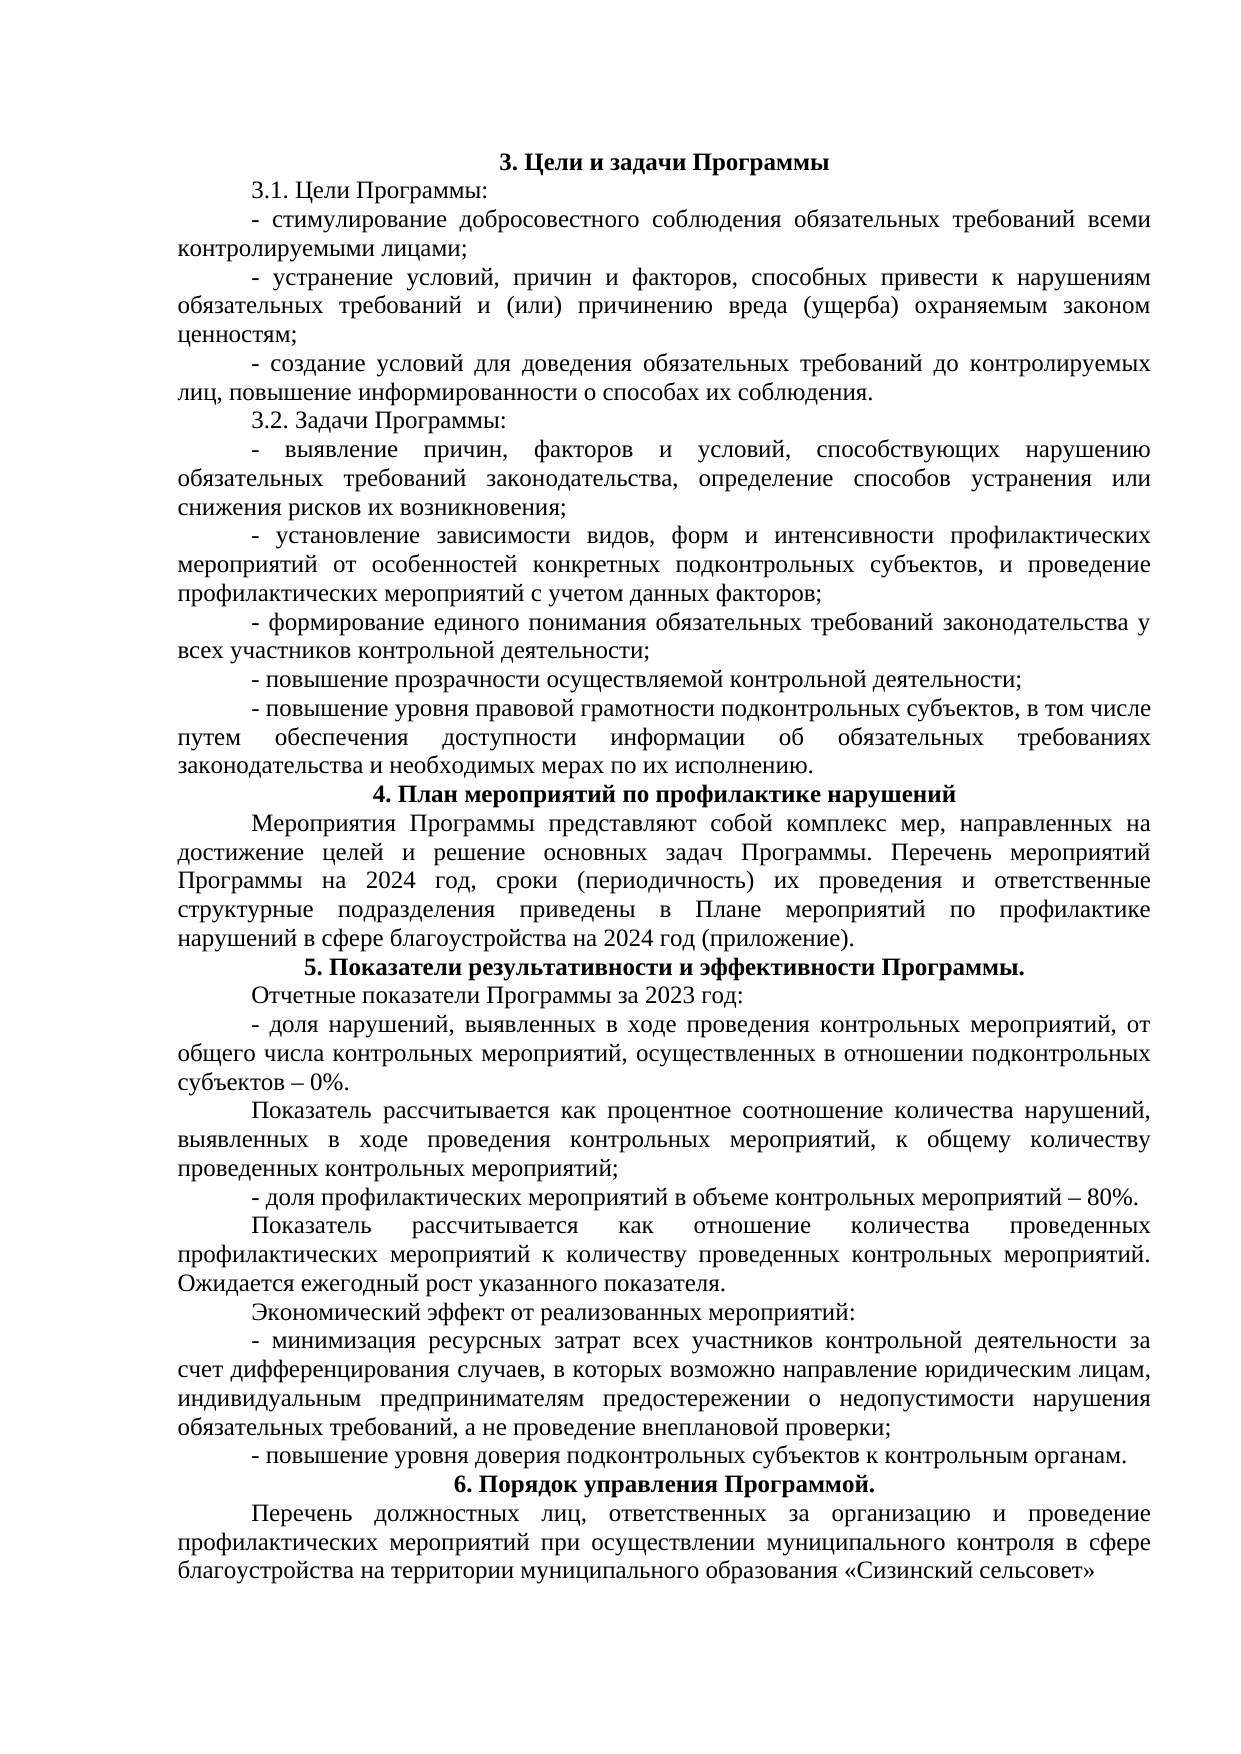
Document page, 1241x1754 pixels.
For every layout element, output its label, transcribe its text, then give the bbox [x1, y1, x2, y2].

text - формирование единого понимания обязательных требований законодательства у всех участников контрольной деятельности; [177, 607, 1152, 664]
text Показатель рассчитывается как отношение количества проведенных профилактических мероприятий к количеству проведенных контрольных мероприятий. Ожидается ежегодный рост указанного показателя. [177, 1211, 1152, 1297]
text 5. Показатели результативности и эффективности Программы. [177, 952, 1152, 981]
text - повышение уровня правовой грамотности подконтрольных субъектов, в том числе путем обеспечения доступности информации об обязательных требованиях законодательства и необходимых мерах по их исполнению. [177, 693, 1152, 779]
text - повышение прозрачности осуществляемой контрольной деятельности; [177, 664, 1152, 693]
text - устранение условий, причин и факторов, способных привести к нарушениям обязательных требований и (или) причинению вреда (ущерба) охраняемым законом ценностям; [177, 262, 1152, 348]
text 6. Порядок управления Программой. [177, 1469, 1152, 1498]
text - повышение уровня доверия подконтрольных субъектов к контрольным органам. [177, 1441, 1152, 1469]
text 3. Цели и задачи Программы [177, 147, 1152, 176]
text Перечень должностных лиц, ответственных за организацию и проведение профилактических мероприятий при осуществлении муниципального контроля в сфере благоустройства на территории муниципального образования «Сизинский сельсовет» [177, 1498, 1152, 1584]
text - выявление причин, факторов и условий, способствующих нарушению обязательных требований законодательства, определение способов устранения или снижения рисков их возникновения; [177, 434, 1152, 521]
text - минимизация ресурсных затрат всех участников контрольной деятельности за счет дифференцирования случаев, в которых возможно направление юридическим лицам, индивидуальным предпринимателям предостережении о недопустимости нарушения обязательных требований, а не проведение внеплановой проверки; [177, 1326, 1152, 1441]
text Мероприятия Программы представляют собой комплекс мер, направленных на достижение целей и решение основных задач Программы. Перечень мероприятий Программы на 2024 год, сроки (периодичность) их проведения и ответственные структурные подразделения приведены в Плане мероприятий по профилактике нарушений в сфере благоустройства на 2024 год (приложение). [177, 808, 1152, 952]
text - доля профилактических мероприятий в объеме контрольных мероприятий – 80%. [177, 1182, 1152, 1211]
text - доля нарушений, выявленных в ходе проведения контрольных мероприятий, от общего числа контрольных мероприятий, осуществленных в отношении подконтрольных субъектов – 0%. [177, 1009, 1152, 1096]
text - стимулирование добросовестного соблюдения обязательных требований всеми контролируемыми лицами; [177, 204, 1152, 262]
text 4. План мероприятий по профилактике нарушений [177, 779, 1152, 808]
text Показатель рассчитывается как процентное соотношение количества нарушений, выявленных в ходе проведения контрольных мероприятий, к общему количеству проведенных контрольных мероприятий; [177, 1096, 1152, 1182]
text - создание условий для доведения обязательных требований до контролируемых лиц, повышение информированности о способах их соблюдения. [177, 348, 1152, 406]
text 3.1. Цели Программы: [177, 176, 1152, 204]
text Экономический эффект от реализованных мероприятий: [177, 1297, 1152, 1326]
text - установление зависимости видов, форм и интенсивности профилактических мероприятий от особенностей конкретных подконтрольных субъектов, и проведение профилактических мероприятий с учетом данных факторов; [177, 521, 1152, 607]
text Отчетные показатели Программы за 2023 год: [177, 981, 1152, 1009]
text 3.2. Задачи Программы: [177, 406, 1152, 434]
